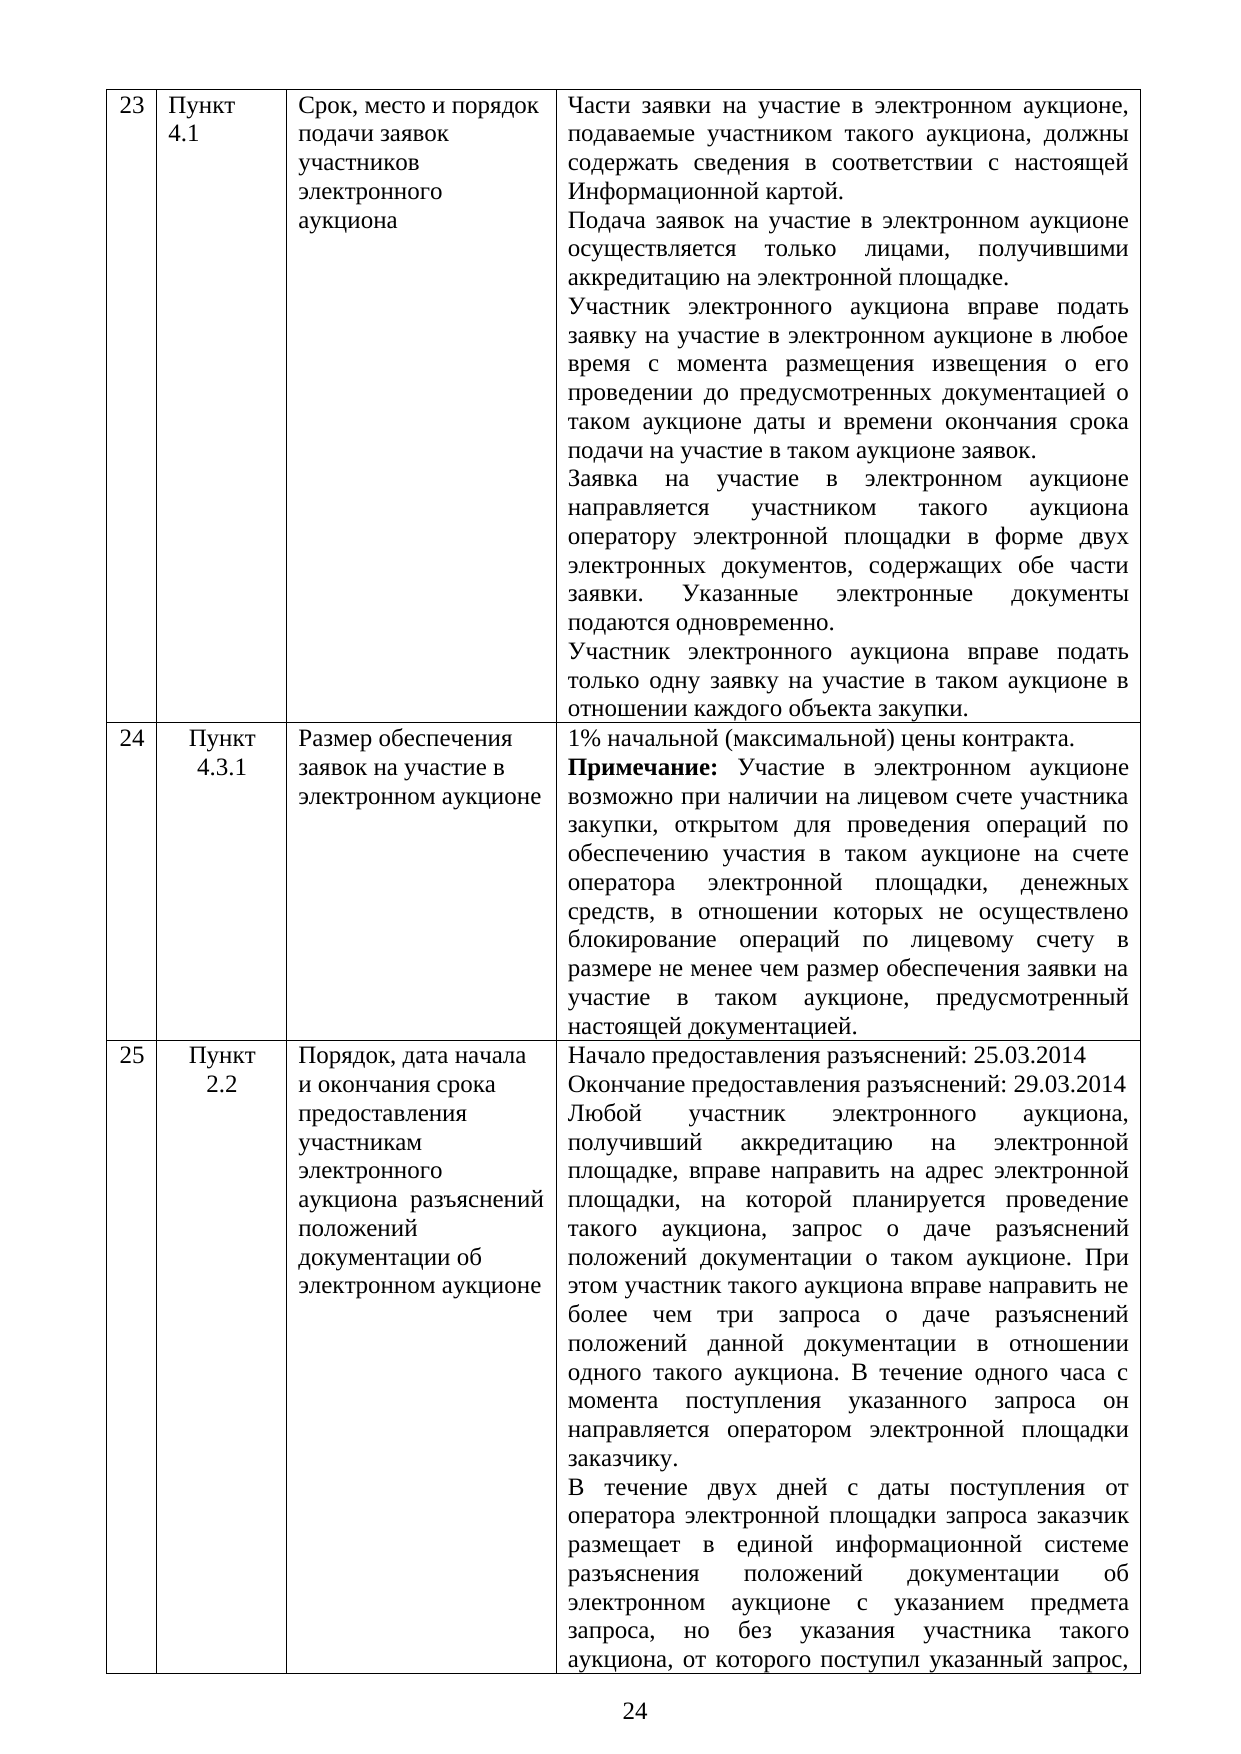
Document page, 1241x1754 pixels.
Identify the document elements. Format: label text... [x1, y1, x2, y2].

table_cell Размер обеспечения заявок на участие в электронном аукционе [287, 723, 556, 1039]
table_cell Пункт 2.2 [157, 1041, 286, 1673]
table_cell Срок, место и порядок подачи заявок участников электронного аукциона [287, 90, 556, 722]
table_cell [287, 1041, 556, 1673]
table_cell Пункт 4.3.1 [157, 723, 286, 1039]
table_cell Части заявки на участие в электронном аукционе, подаваемые участником такого аукциона, должны содержать сведения в соответствии с настоящей Информационной картой. Подача заявок на участие в электронном аукционе осуществляется только лицами, получившими аккредитацию на электронной площадке. Участник электронного аукциона вправе подать заявку на участие в электронном аукционе в любое время с момента размещения извещения о его проведении до предусмотренных документацией о таком аукционе даты и времени окончания срока подачи на участие в таком аукционе заявок. Заявка на участие в электронном аукционе направляется участником такого аукциона оператору электронной площадки в форме двух электронных документов, содержащих обе части заявки. Указанные электронные документы подаются одновременно. Участник электронного аукциона вправе подать только одну заявку на участие в таком аукционе в отношении каждого объекта закупки. [557, 90, 1140, 722]
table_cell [557, 1041, 1140, 1673]
table_cell 25 [107, 1041, 156, 1673]
table_cell 1% начальной (максимальной) цены контракта. Примечание: Участие в электронном аукционе возможно при наличии на лицевом счете участника закупки, открытом для проведения операций по обеспечению участия в таком аукционе на счете оператора электронной площадки, денежных средств, в отношении которых не осуществлено блокирование операций по лицевому счету в размере не менее чем размер обеспечения заявки на участие в таком аукционе, предусмотренный настоящей документацией. [557, 723, 1140, 1039]
table_cell 23 [107, 90, 156, 722]
table_cell Пункт 4.1 [157, 90, 286, 722]
table_cell 24 [107, 723, 156, 1039]
